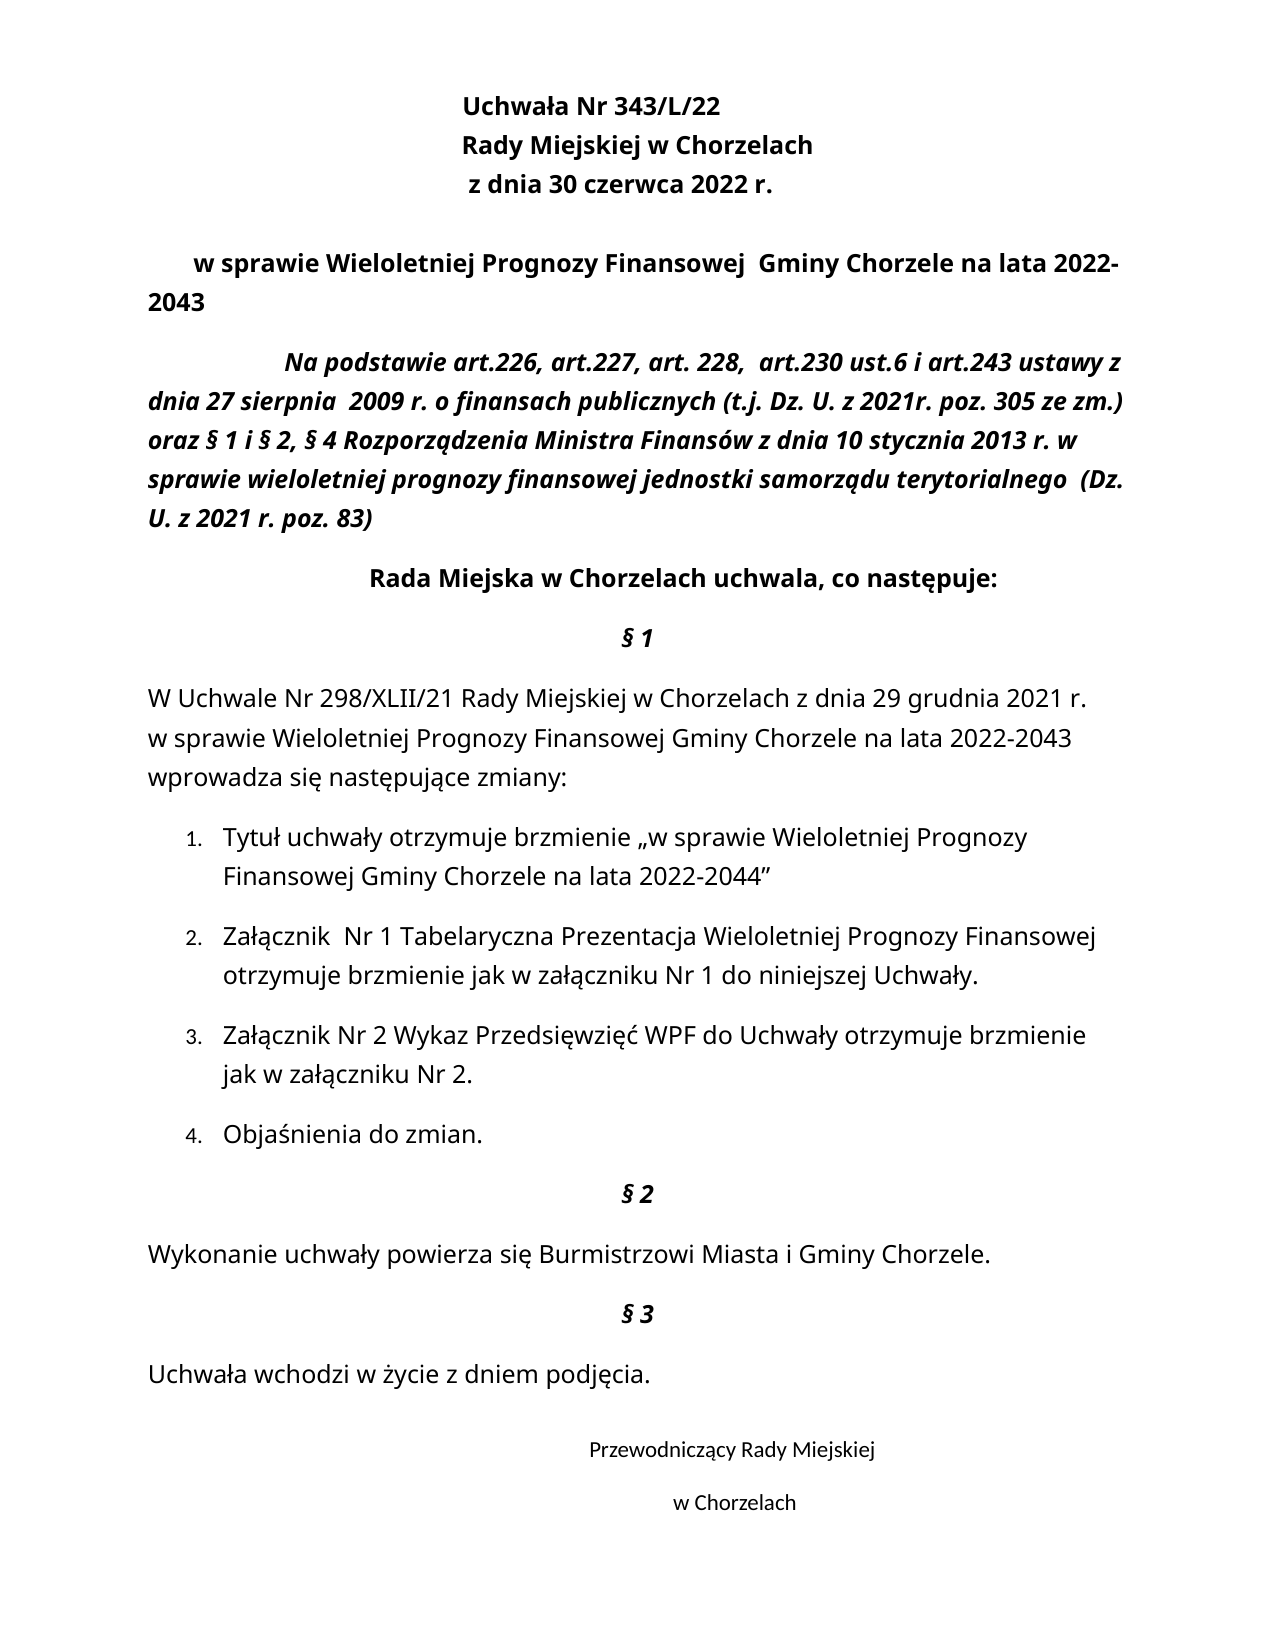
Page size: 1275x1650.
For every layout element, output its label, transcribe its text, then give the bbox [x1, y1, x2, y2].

text Na podstawie art.226, art.227, art. 228, art.230 ust.6 i art.243 ustawy z dnia 27 sierpnia 2009 r. o finansach publicznych (t.j. Dz. U. z 2021r. poz. 305 ze zm.) oraz § 1 i § 2, § 4 Rozporządzenia Ministra Finansów z dnia 10 stycznia 2013 r. w sprawie wieloletniej prognozy finansowej jednostki samorządu terytorialnego (Dz. U. z 2021 r. poz. 83) [148, 344, 1127, 535]
text w Chorzelach [148, 1488, 1127, 1516]
list Załącznik Nr 2 Wykaz Przedsięwzięć WPF do Uchwały otrzymuje brzmienie jak w załączniku Nr 2. [185, 1018, 1127, 1091]
text Uchwała Nr 343/L/22 [148, 89, 1127, 123]
text § 1 [148, 621, 1127, 655]
text Wykonanie uchwały powierza się Burmistrzowi Miasta i Gminy Chorzele. [148, 1237, 1127, 1271]
text z dnia 30 czerwca 2022 r. [443, 167, 1127, 201]
list Tytuł uchwały otrzymuje brzmienie „w sprawie Wieloletniej Prognozy Finansowej Gminy Chorzele na lata 2022-2044” [185, 819, 1127, 893]
text Rady Miejskiej w Chorzelach [148, 128, 1127, 162]
text w sprawie Wieloletniej Prognozy Finansowej Gminy Chorzele na lata 2022-2043 [148, 245, 1127, 318]
text § 3 [148, 1297, 1127, 1331]
list Załącznik Nr 1 Tabelaryczna Prezentacja Wieloletniej Prognozy Finansowej otrzymuje brzmienie jak w załączniku Nr 1 do niniejszej Uchwały. [185, 919, 1127, 992]
text Rada Miejska w Chorzelach uchwala, co następuje: [295, 561, 1127, 595]
text Przewodniczący Rady Miejskiej [148, 1435, 1127, 1463]
list Objaśnienia do zmian. [185, 1117, 1127, 1151]
text § 2 [148, 1177, 1127, 1211]
text Uchwała wchodzi w życie z dniem podjęcia. [148, 1357, 1127, 1391]
text W Uchwale Nr 298/XLII/21 Rady Miejskiej w Chorzelach z dnia 29 grudnia 2021 r. w sprawie Wieloletniej Prognozy Finansowej Gminy Chorzele na lata 2022-2043 wprowadza się następujące zmiany: [148, 681, 1127, 793]
